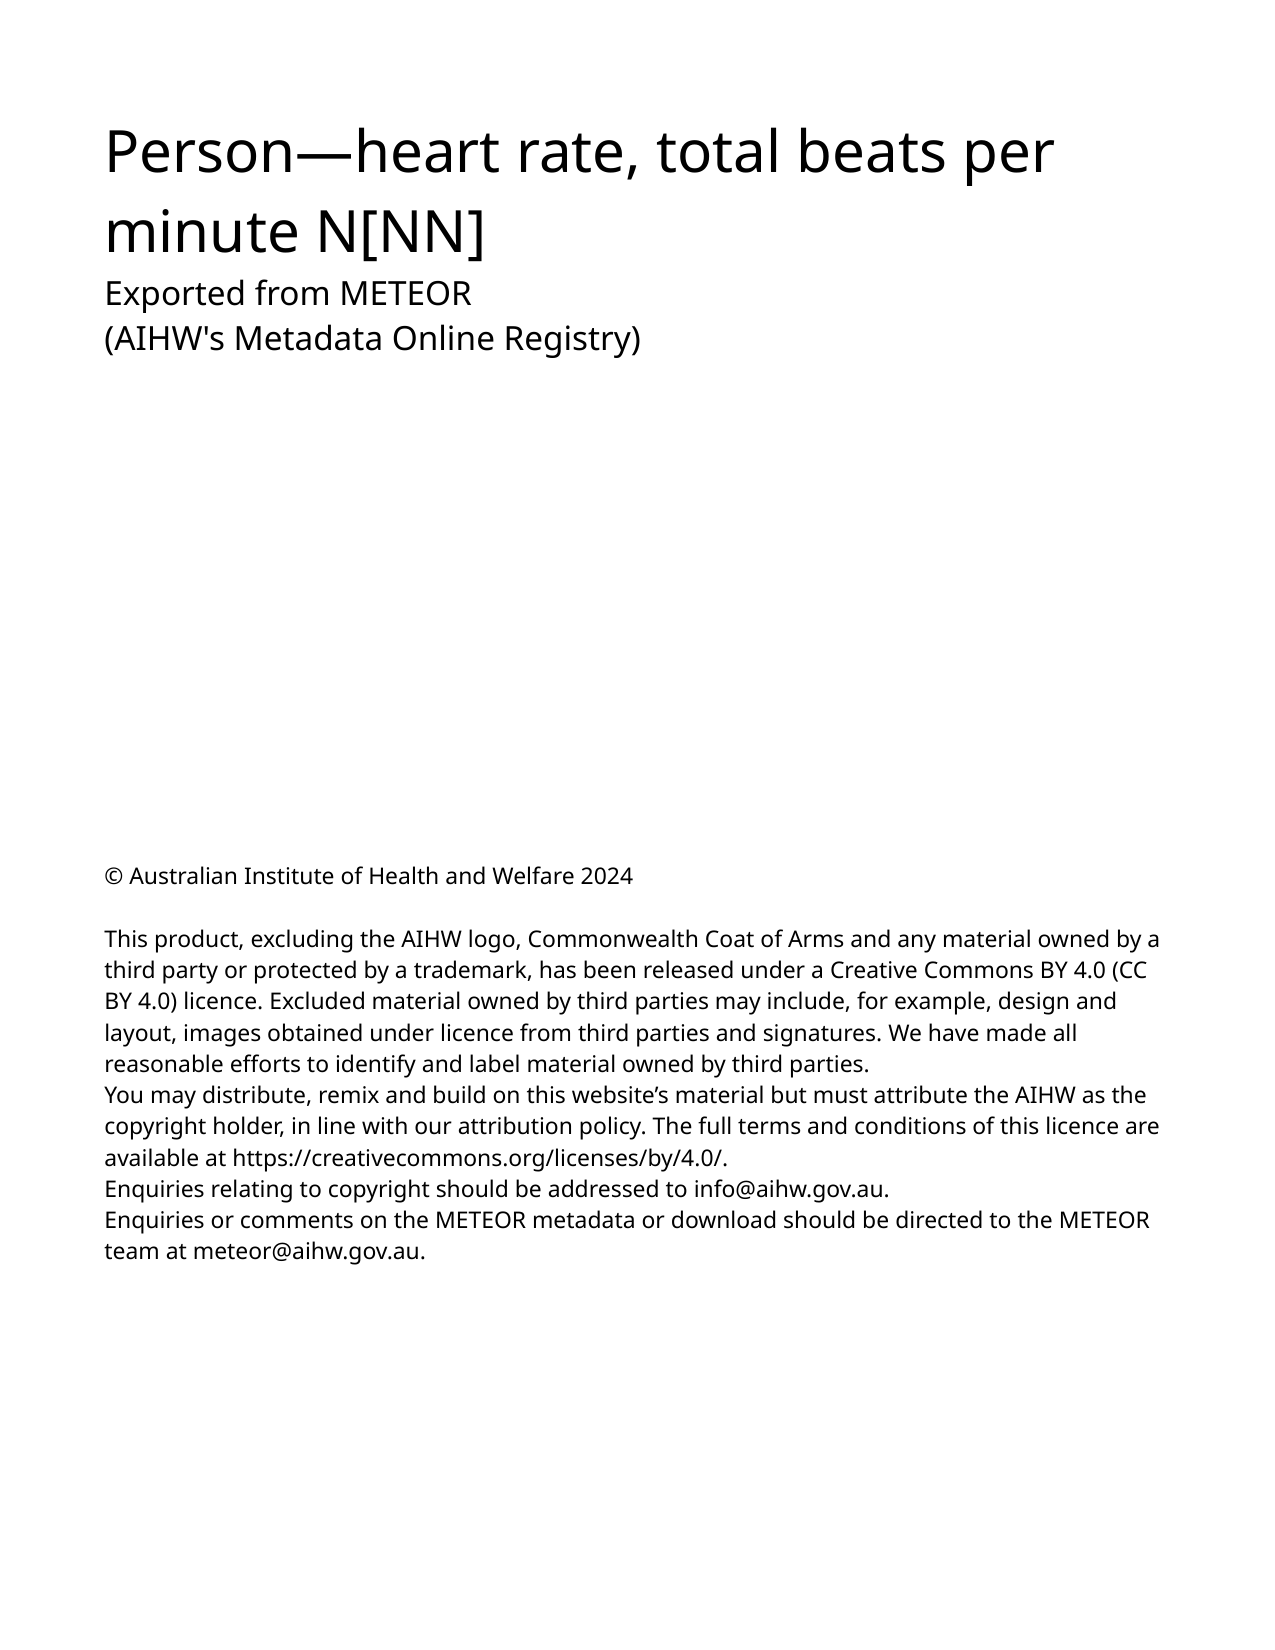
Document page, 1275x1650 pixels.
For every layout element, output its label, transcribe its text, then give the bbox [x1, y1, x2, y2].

text You may distribute, remix and build on this website’s material but must attribute the AIHW as the copyright holder, in line with our attribution policy. The full terms and conditions of this licence are available at https://creativecommons.org/licenses/by/4.0/. [104, 1079, 1171, 1173]
title Person—heart rate, total beats per minute N[NN] [104, 110, 1171, 269]
text Enquiries or comments on the METEOR metadata or download should be directed to the METEOR team at meteor@aihw.gov.au. [104, 1204, 1171, 1266]
subtitle Exported from METEOR [104, 269, 1171, 315]
text This product, excluding the AIHW logo, Commonwealth Coat of Arms and any material owned by a third party or protected by a trademark, has been released under a Creative Commons BY 4.0 (CC BY 4.0) licence. Excluded material owned by third parties may include, for example, design and layout, images obtained under licence from third parties and signatures. We have made all reasonable efforts to identify and label material owned by third parties. [104, 923, 1171, 1079]
text © Australian Institute of Health and Welfare 2024 [104, 860, 1171, 891]
subtitle (AIHW's Metadata Online Registry) [104, 315, 1171, 360]
text Enquiries relating to copyright should be addressed to info@aihw.gov.au. [104, 1173, 1171, 1204]
